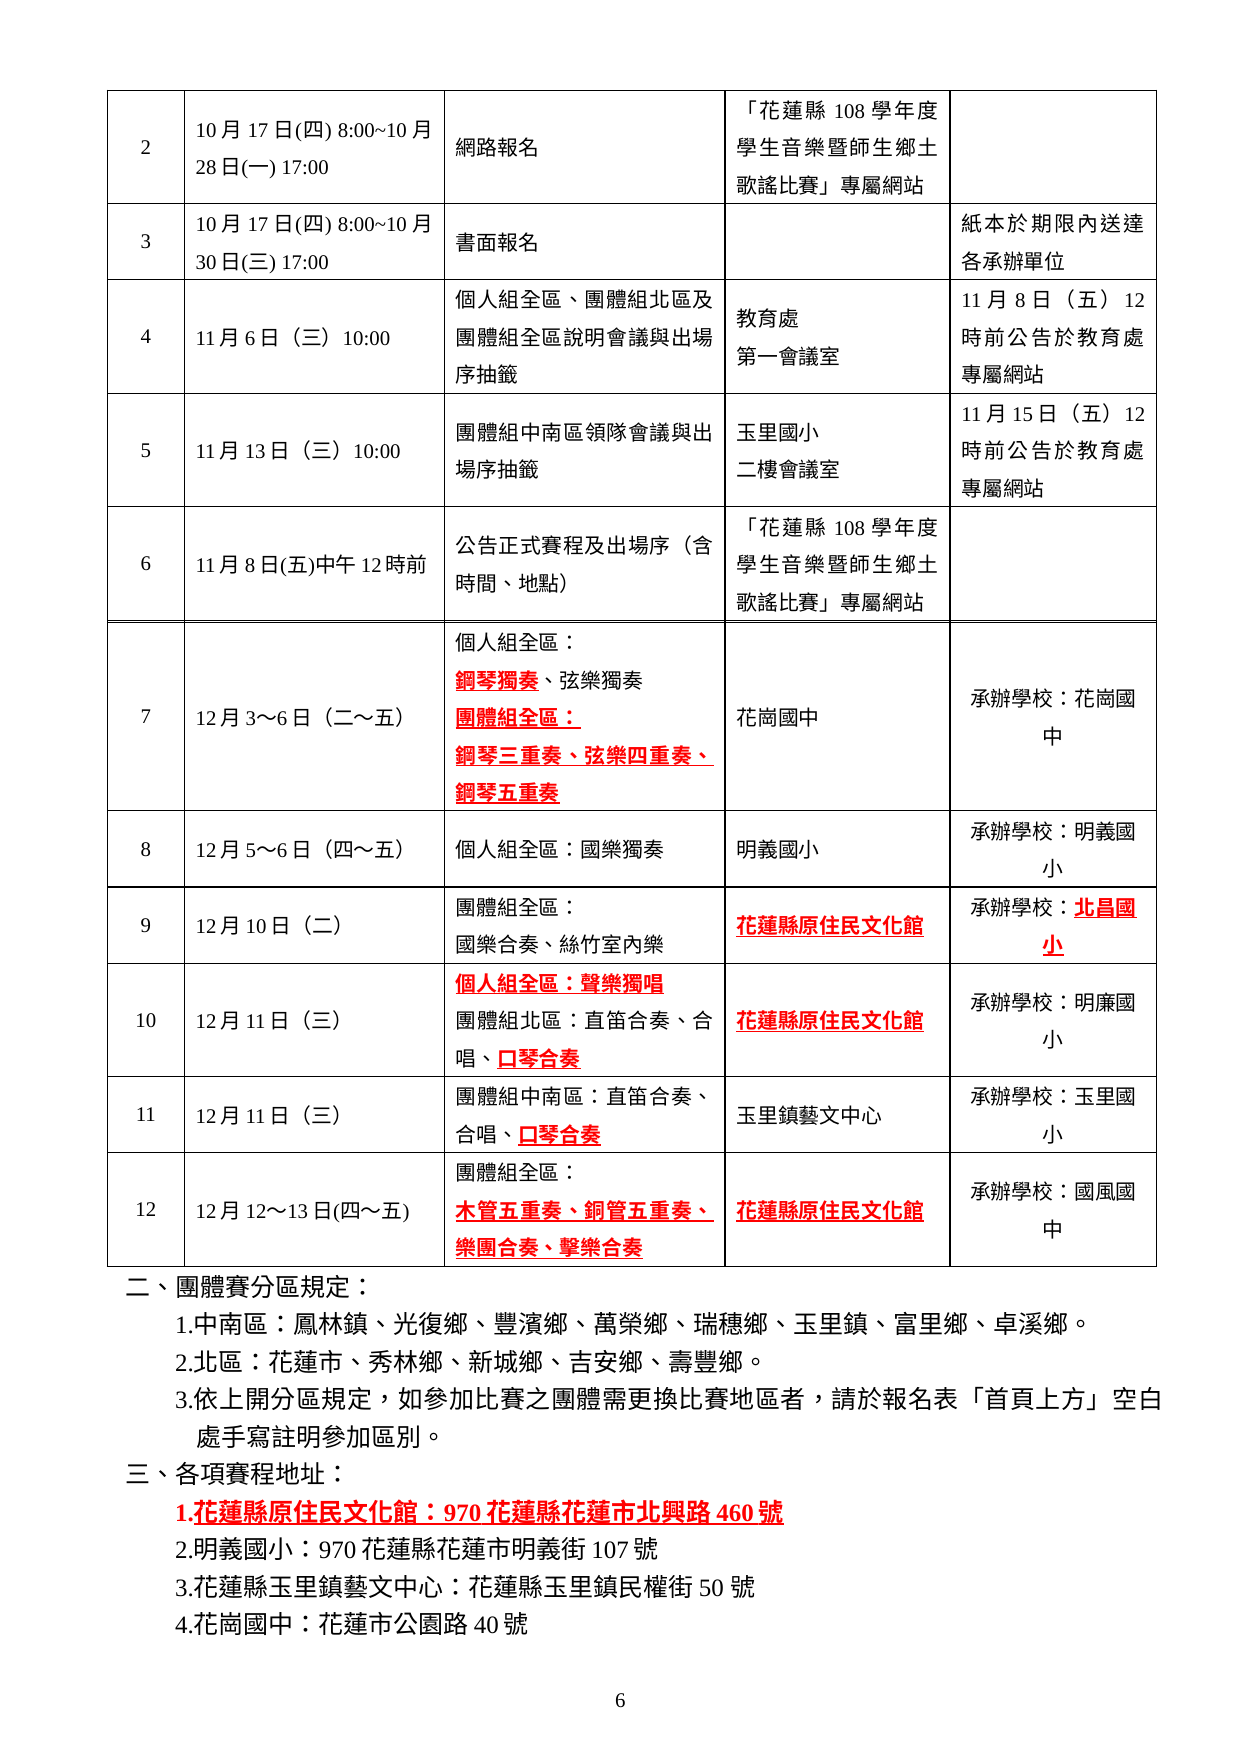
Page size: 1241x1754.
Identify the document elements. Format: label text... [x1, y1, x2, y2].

table_cell 12 [108, 1153, 184, 1266]
table_cell 12月11日（三） [185, 1077, 444, 1152]
table_cell 承辦學校：北昌國小 [951, 888, 1156, 962]
table_cell 花蓮縣原住民文化館 [726, 1153, 949, 1266]
table_cell 11月15日（五）12時前公告於教育處專屬網站 [951, 394, 1156, 506]
table_cell 花蓮縣原住民文化館 [726, 888, 949, 962]
table_cell 10月17日(四) 8:00~10月30日(三) 17:00 [185, 204, 444, 279]
table_cell 承辦學校：明義國小 [951, 811, 1156, 886]
table_cell 網路報名 [445, 91, 724, 203]
table_cell 個人組全區、團體組北區及團體組全區說明會議與出場序抽籤 [445, 280, 724, 393]
list 團體賽分區規定： [125, 1267, 1165, 1304]
table_cell 個人組全區：國樂獨奏 [445, 811, 724, 886]
table_cell 團體組全區： 國樂合奏、絲竹室內樂 [445, 888, 724, 962]
table_cell 承辦學校：國風國中 [951, 1153, 1156, 1266]
table_cell [726, 204, 949, 279]
table_cell 花崗國中 [726, 623, 949, 810]
list 花蓮縣玉里鎮藝文中心：花蓮縣玉里鎮民權街50 號 [175, 1567, 1165, 1604]
table_cell [951, 507, 1156, 620]
table_cell 教育處 第一會議室 [726, 280, 949, 393]
table_cell 書面報名 [445, 204, 724, 279]
table_cell 8 [108, 811, 184, 886]
table_cell 11月6日（三）10:00 [185, 280, 444, 393]
table_cell 6 [108, 507, 184, 620]
table_cell 「花蓮縣108學年度學生音樂暨師生鄉土歌謠比賽」專屬網站 [726, 91, 949, 203]
table_cell 個人組全區：聲樂獨唱 團體組北區：直笛合奏、合唱、口琴合奏 [445, 964, 724, 1076]
table_cell 12月5～6日（四～五） [185, 811, 444, 886]
table_cell 9 [108, 888, 184, 962]
list 中南區：鳳林鎮、光復鄉、豐濱鄉、萬榮鄉、瑞穗鄉、玉里鎮、富里鄉、卓溪鄉。 [175, 1304, 1165, 1342]
table_cell 玉里國小 二樓會議室 [726, 394, 949, 506]
table_cell 明義國小 [726, 811, 949, 886]
table_cell 12月10日（二） [185, 888, 444, 962]
list 北區：花蓮市、秀林鄉、新城鄉、吉安鄉、壽豐鄉。 [175, 1342, 1165, 1379]
table_cell 團體組中南區：直笛合奏、合唱、口琴合奏 [445, 1077, 724, 1152]
list 各項賽程地址： [125, 1454, 1165, 1492]
table_cell 12月11日（三） [185, 964, 444, 1076]
list 明義國小：970花蓮縣花蓮市明義街107號 [175, 1529, 1165, 1567]
table_cell 個人組全區： 鋼琴獨奏、弦樂獨奏 團體組全區： 鋼琴三重奏、弦樂四重奏、鋼琴五重奏 [445, 623, 724, 810]
table_cell 團體組全區： 木管五重奏、銅管五重奏、樂團合奏、擊樂合奏 [445, 1153, 724, 1266]
table_cell 11 [108, 1077, 184, 1152]
table_cell 紙本於期限內送達各承辦單位 [951, 204, 1156, 279]
table_cell 12月3～6日（二～五） [185, 623, 444, 810]
table_cell 公告正式賽程及出場序（含時間、地點） [445, 507, 724, 620]
table_cell 5 [108, 394, 184, 506]
table_cell 3 [108, 204, 184, 279]
table_cell 承辦學校：玉里國小 [951, 1077, 1156, 1152]
table_cell 11月13日（三）10:00 [185, 394, 444, 506]
table_cell 11月8日(五)中午12時前 [185, 507, 444, 620]
list 花崗國中：花蓮市公園路40號 [175, 1604, 1165, 1642]
table_cell [951, 91, 1156, 203]
table_cell 花蓮縣原住民文化館 [726, 964, 949, 1076]
table_cell 2 [108, 91, 184, 203]
table_cell 「花蓮縣108學年度學生音樂暨師生鄉土歌謠比賽」專屬網站 [726, 507, 949, 620]
table_cell 12月12～13日(四～五) [185, 1153, 444, 1266]
table_cell 4 [108, 280, 184, 393]
table_cell 團體組中南區領隊會議與出場序抽籤 [445, 394, 724, 506]
table_cell 承辦學校：明廉國小 [951, 964, 1156, 1076]
table_cell 7 [108, 623, 184, 810]
table_cell 10 [108, 964, 184, 1076]
table_cell 11月8日（五）12時前公告於教育處專屬網站 [951, 280, 1156, 393]
table_cell 10月17日(四) 8:00~10月28日(一) 17:00 [185, 91, 444, 203]
list 依上開分區規定，如參加比賽之團體需更換比賽地區者，請於報名表「首頁上方」空白處手寫註明參加區別。 [175, 1379, 1165, 1454]
list 花蓮縣原住民文化館：970花蓮縣花蓮市北興路460號 [175, 1492, 1165, 1529]
table_cell 承辦學校：花崗國中 [951, 623, 1156, 810]
table_cell 玉里鎮藝文中心 [726, 1077, 949, 1152]
